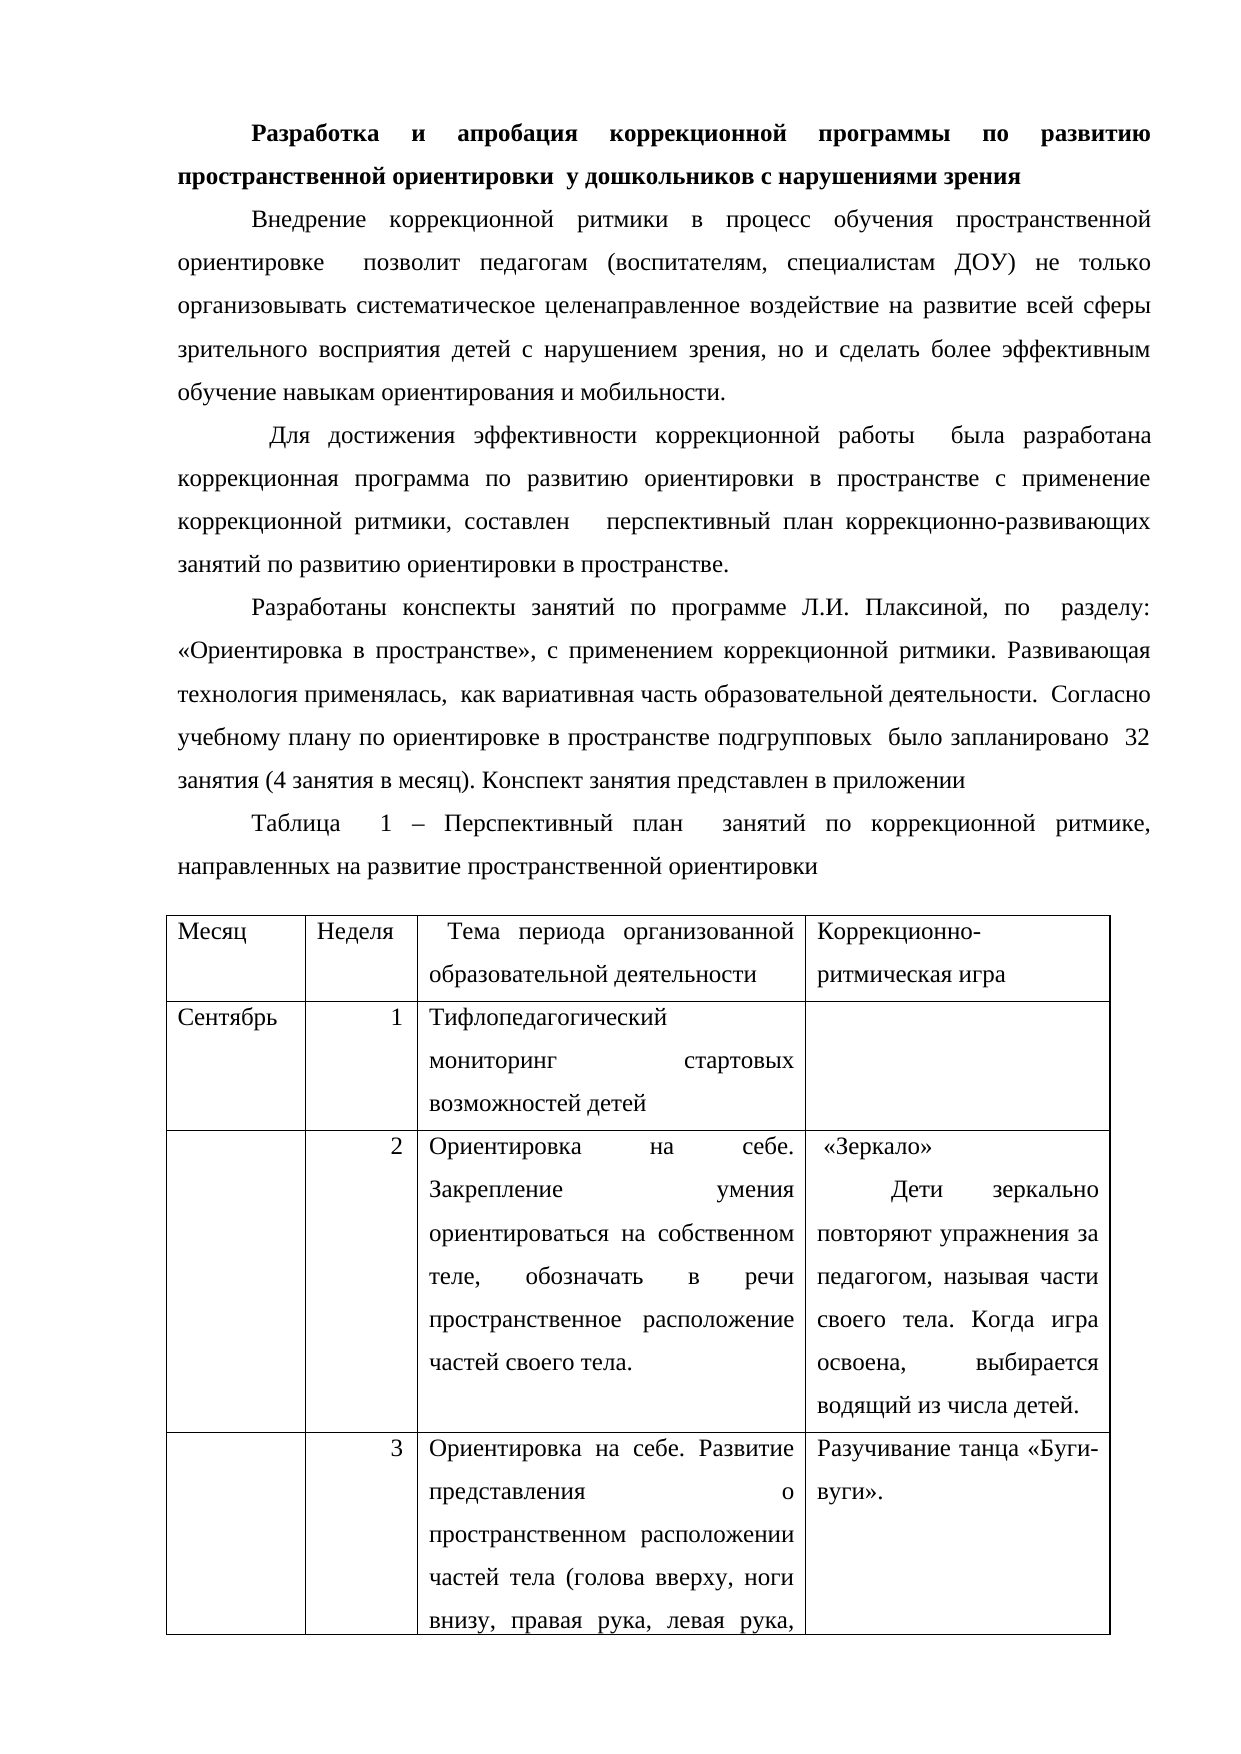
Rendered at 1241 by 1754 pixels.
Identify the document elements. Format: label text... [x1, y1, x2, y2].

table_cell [418, 1433, 805, 1634]
table_cell 1 [306, 1002, 417, 1130]
list Разработка и апробация коррекционной программы по развитию пространственной ориентировки у дошкольников с нарушениями зрения [177, 118, 1152, 190]
table_header Тема периода организованной образовательной деятельности [418, 916, 805, 1001]
text Внедрение коррекционной ритмики в процесс обучения пространственной ориентировке позволит педагогам (воспитателям, специалистам ДОУ) не только организовывать систематическое целенаправленное воздействие на развитие всей сферы зрительного восприятия детей с нарушением зрения, но и сделать более эффективным обучение навыкам ориентирования и мобильности. [177, 204, 1152, 406]
table_cell 2 [306, 1131, 417, 1432]
table_cell Тифлопедагогический мониторинг стартовых возможностей детей [418, 1002, 805, 1130]
table_header Неделя [306, 916, 417, 1001]
table_header Месяц [167, 916, 305, 1001]
table_header Коррекционно-ритмическая игра [806, 916, 1109, 1001]
table_cell [167, 1131, 305, 1432]
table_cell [806, 1433, 1109, 1634]
text Для достижения эффективности коррекционной работы была разработана коррекционная программа по развитию ориентировки в пространстве с применение коррекционной ритмики, составлен перспективный план коррекционно-развивающих занятий по развитию ориентировки в пространстве. [177, 420, 1152, 578]
table_cell Сентябрь [167, 1002, 305, 1130]
text Разработаны конспекты занятий по программе Л.И. Плаксиной, по разделу: «Ориентировка в пространстве», с применением коррекционной ритмики. Развивающая технология применялась, как вариативная часть образовательной деятельности. Согласно учебному плану по ориентировке в пространстве подгрупповых было запланировано 32 занятия (4 занятия в месяц). Конспект занятия представлен в приложении [177, 592, 1152, 794]
table_cell [806, 1002, 1109, 1130]
table_cell Ориентировка на себе. Закрепление умения ориентироваться на собственном теле, обозначать в речи пространственное расположение частей своего тела. [418, 1131, 805, 1432]
table_cell [167, 1433, 305, 1634]
table_cell «Зеркало» Дети зеркально повторяют упражнения за педагогом, называя части своего тела. Когда игра освоена, выбирается водящий из числа детей. [806, 1131, 1109, 1432]
table_cell 3 [306, 1433, 417, 1634]
text Таблица 1 – Перспективный план занятий по коррекционной ритмике, направленных на развитие пространственной ориентировки [177, 808, 1152, 880]
